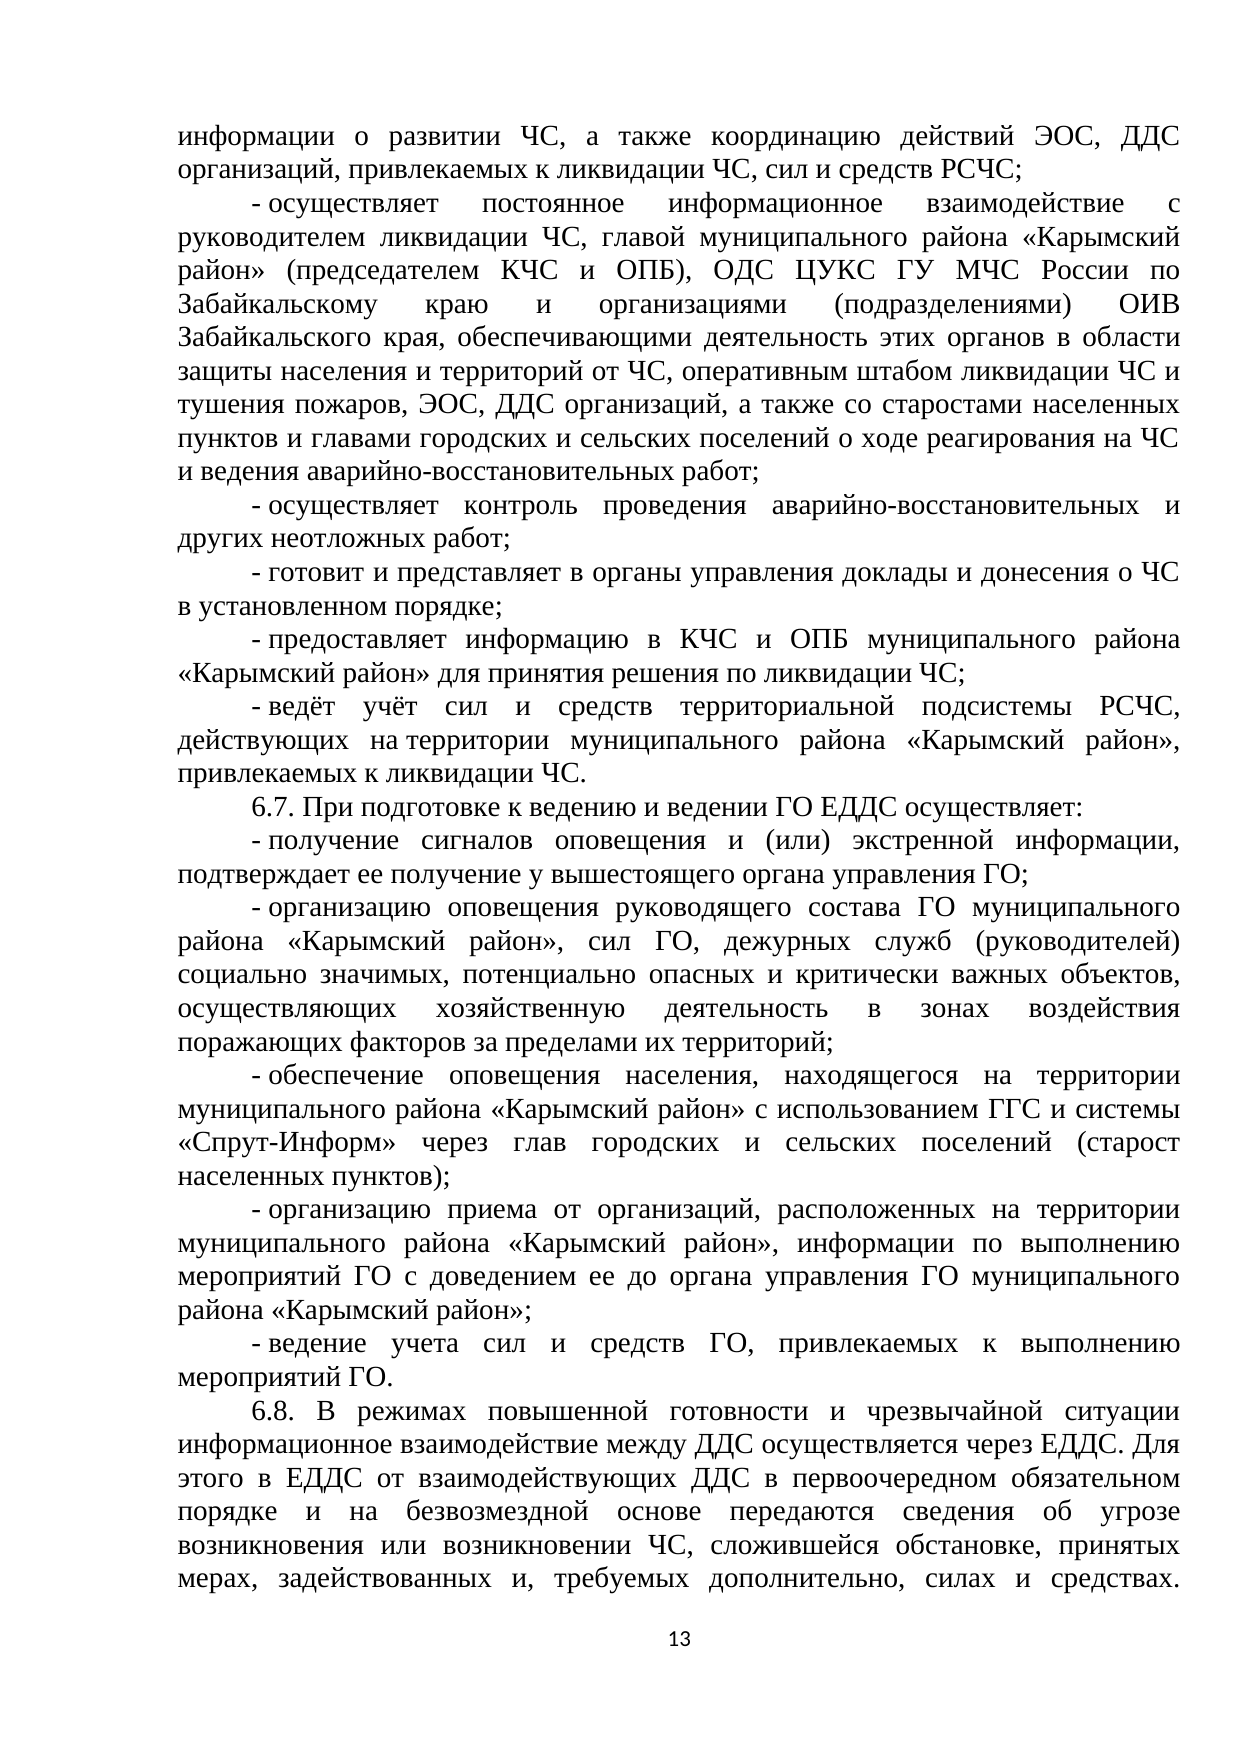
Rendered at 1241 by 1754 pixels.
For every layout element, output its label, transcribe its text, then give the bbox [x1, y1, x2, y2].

text - ведёт учёт сил и средств территориальной подсистемы РСЧС, действующих на территории муниципального района «Карымский район», привлекаемых к ликвидации ЧС. [177, 688, 1181, 789]
text - ведение учета сил и средств ГО, привлекаемых к выполнению мероприятий ГО. [177, 1326, 1181, 1393]
text - осуществляет постоянное информационное взаимодействие с руководителем ликвидации ЧС, главой муниципального района «Карымский район» (председателем КЧС и ОПБ), ОДС ЦУКС ГУ МЧС России по Забайкальскому краю и организациями (подразделениями) ОИВ Забайкальского края, обеспечивающими деятельность этих органов в области защиты населения и территорий от ЧС, оперативным штабом ликвидации ЧС и тушения пожаров, ЭОС, ДДС организаций, а также со старостами населенных пунктов и главами городских и сельских поселений о ходе реагирования на ЧС и ведения аварийно-восстановительных работ; [177, 185, 1181, 487]
text - получение сигналов оповещения и (или) экстренной информации, подтверждает ее получение у вышестоящего органа управления ГО; [177, 822, 1181, 889]
text 6.7. При подготовке к ведению и ведении ГО ЕДДС осуществляет: [177, 789, 1181, 822]
text - предоставляет информацию в КЧС и ОПБ муниципального района «Карымский район» для принятия решения по ликвидации ЧС; [177, 621, 1181, 688]
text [177, 118, 1181, 185]
text - готовит и представляет в органы управления доклады и донесения о ЧС в установленном порядке; [177, 554, 1181, 621]
text - осуществляет контроль проведения аварийно-восстановительных и других неотложных работ; [177, 487, 1181, 554]
text - организацию оповещения руководящего состава ГО муниципального района «Карымский район», сил ГО, дежурных служб (руководителей) социально значимых, потенциально опасных и критически важных объектов, осуществляющих хозяйственную деятельность в зонах воздействия поражающих факторов за пределами их территорий; [177, 889, 1181, 1057]
text - организацию приема от организаций, расположенных на территории муниципального района «Карымский район», информации по выполнению мероприятий ГО с доведением ее до органа управления ГО муниципального района «Карымский район»; [177, 1191, 1181, 1326]
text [177, 1393, 1181, 1594]
text - обеспечение оповещения населения, находящегося на территории муниципального района «Карымский район» с использованием ГГС и системы «Спрут-Информ» через глав городских и сельских поселений (старост населенных пунктов); [177, 1057, 1181, 1191]
